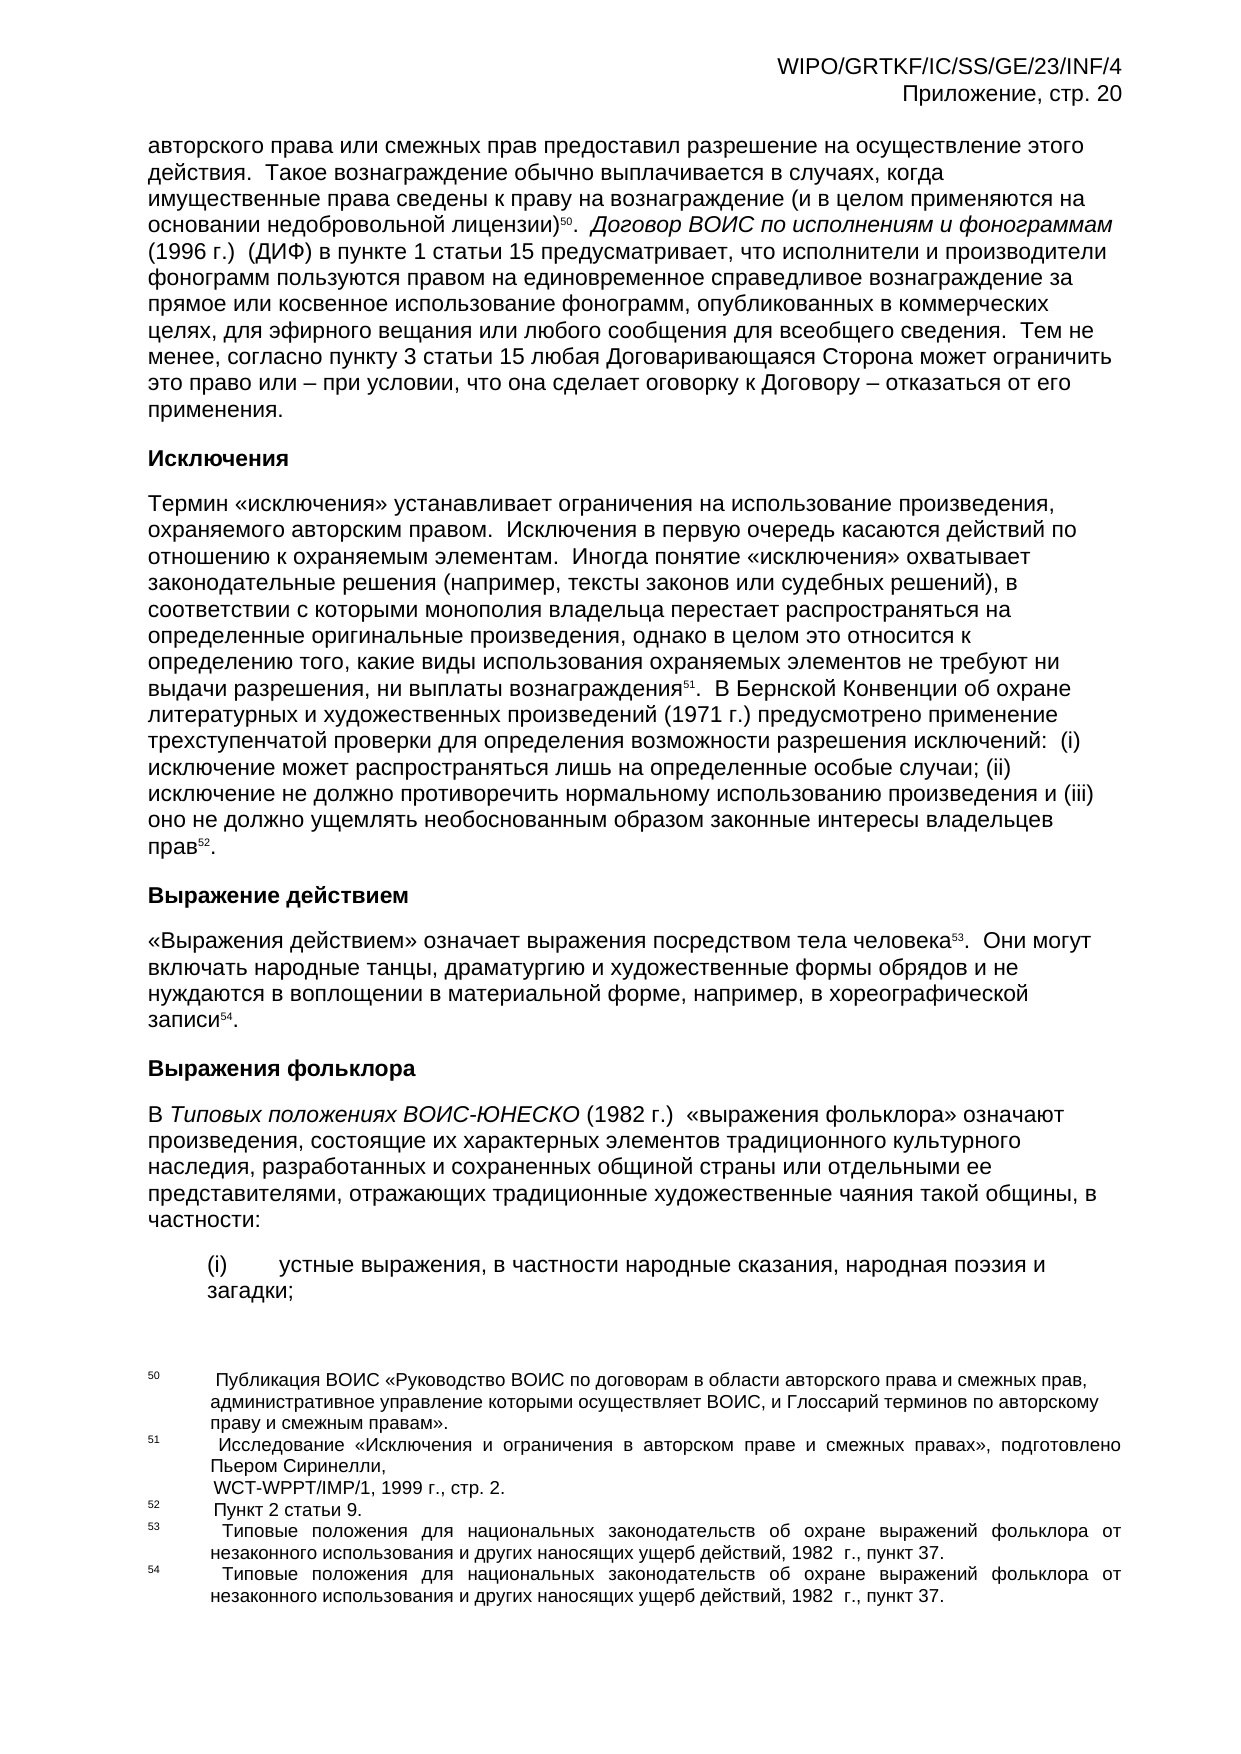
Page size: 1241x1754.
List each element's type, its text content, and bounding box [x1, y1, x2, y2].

subtitle Выражение действием [148, 882, 1122, 908]
text Термин «исключения» устанавливает ограничения на использование произведения, охраняемого авторским правом. Исключения в первую очередь касаются действий по отношению к охраняемым элементам. Иногда понятие «исключения» охватывает законодательные решения (например, тексты законов или судебных решений), в соответствии с которыми монополия владельца перестает распространяться на определенные оригинальные произведения, однако в целом это относится к определению того, какие виды использования охраняемых элементов не требуют ни выдачи разрешения, ни выплаты вознаграждения. В Бернской Конвенции об охране литературных и художественных произведений (1971 г.) предусмотрено применение трехступенчатой проверки для определения возможности разрешения исключений: (i) исключение может распространяться лишь на определенные особые случаи; (ii) исключение не должно противоречить нормальному использованию произведения и (iii) оно не должно ущемлять необоснованным образом законные интересы владельцев прав. [148, 490, 1122, 859]
list устные выражения, в частности народные сказания, народная поэзия и загадки; [207, 1251, 1122, 1304]
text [148, 132, 1122, 422]
subtitle Выражения фольклора [148, 1055, 1122, 1082]
text «Выражения действием» означает выражения посредством тела человека. Они могут включать народные танцы, драматургию и художественные формы обрядов и не нуждаются в воплощении в материальной форме, например, в хореографической записи. [148, 927, 1122, 1032]
subtitle Исключения [148, 445, 1122, 471]
text В Типовых положениях ВОИС-ЮНЕСКО (1982 г.) «выражения фольклора» означают произведения, состоящие их характерных элементов традиционного культурного наследия, разработанных и сохраненных общиной страны или отдельными ее представителями, отражающих традиционные художественные чаяния такой общины, в частности: [148, 1101, 1122, 1232]
